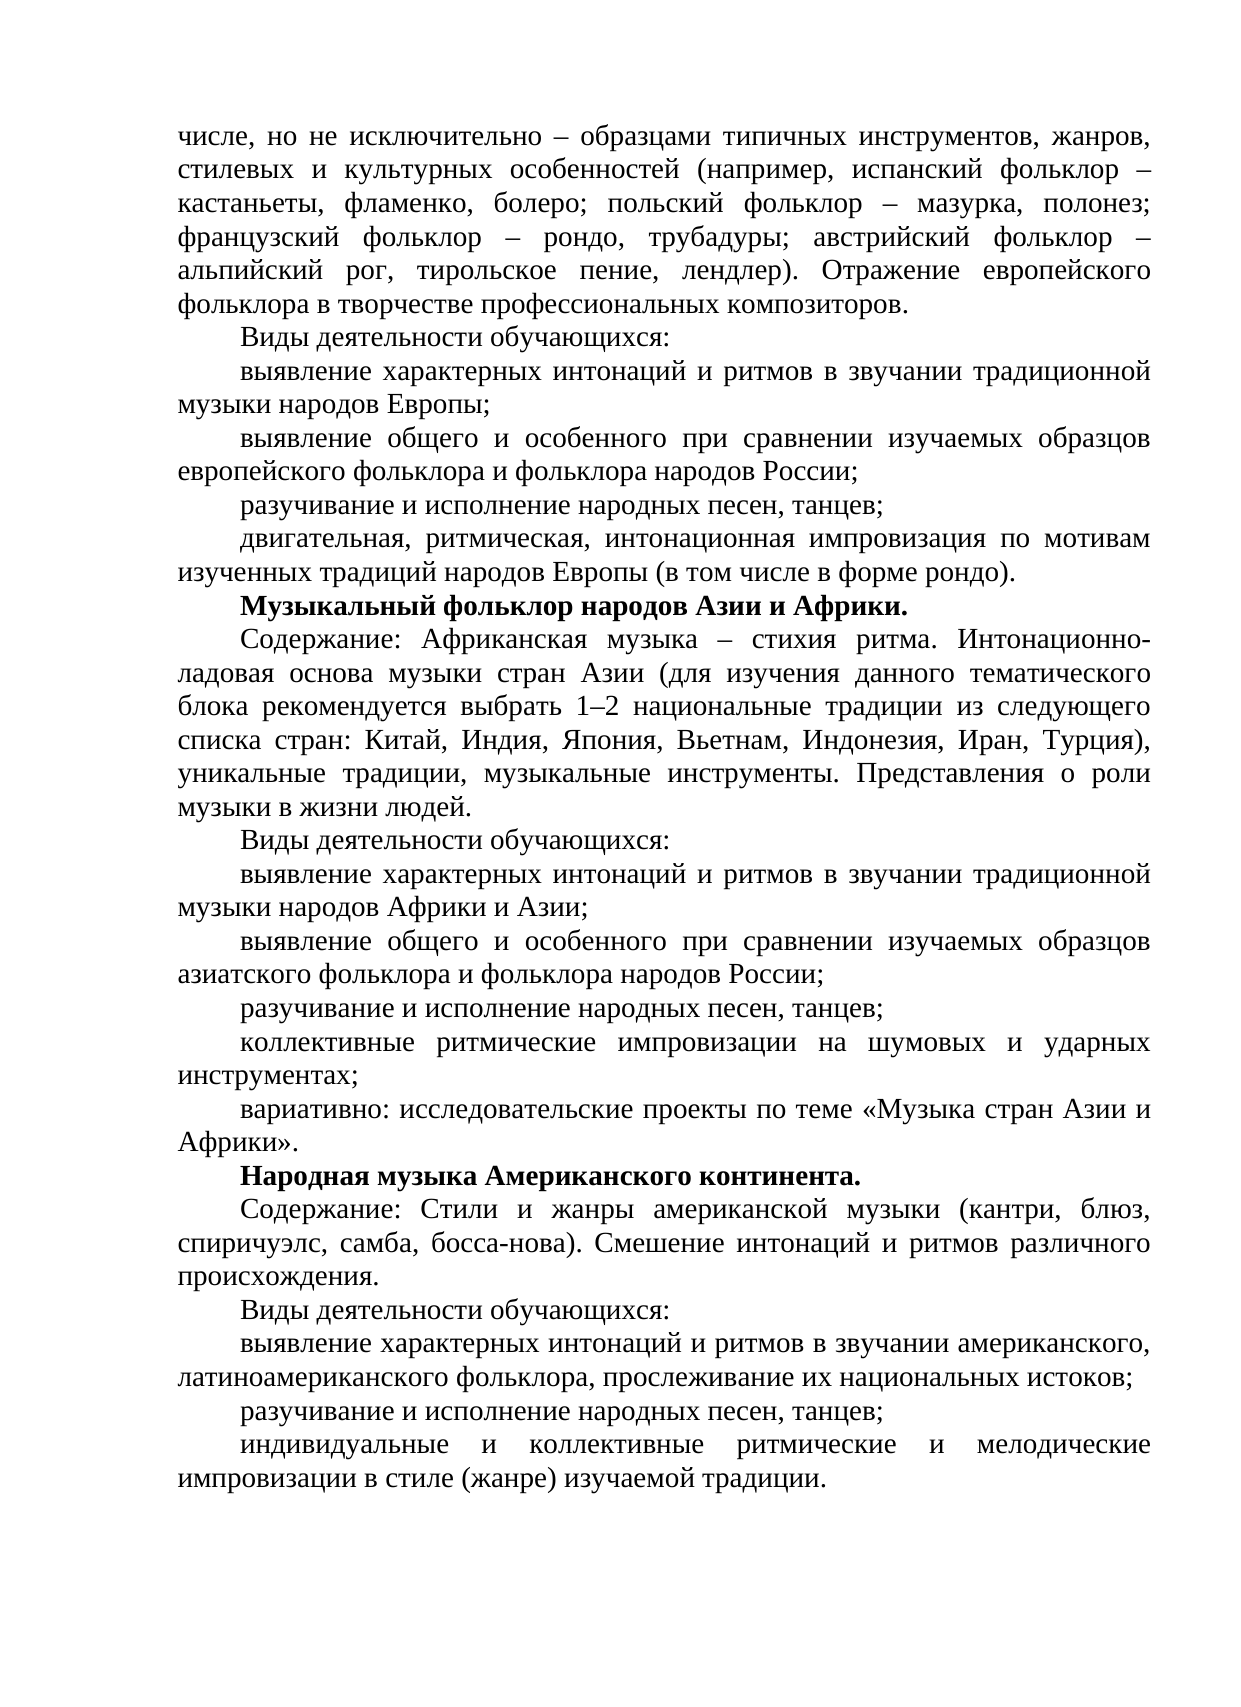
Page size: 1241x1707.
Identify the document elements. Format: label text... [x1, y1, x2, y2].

text индивидуальные и коллективные ритмические и мелодические импровизации в стиле (жанре) изучаемой традиции. [177, 1426, 1152, 1493]
text Содержание: Африканская музыка – стихия ритма. Интонационно-ладовая основа музыки стран Азии (для изучения данного тематического блока рекомендуется выбрать 1–2 национальные традиции из следующего списка стран: Китай, Индия, Япония, Вьетнам, Индонезия, Иран, Турция), уникальные традиции, музыкальные инструменты. Представления о роли музыки в жизни людей. [177, 621, 1152, 822]
text разучивание и исполнение народных песен, танцев; [177, 487, 1152, 521]
text двигательная, ритмическая, интонационная импровизация по мотивам изученных традиций народов Европы (в том числе в форме рондо). [177, 521, 1152, 588]
text выявление характерных интонаций и ритмов в звучании традиционной музыки народов Европы; [177, 353, 1152, 420]
text Виды деятельности обучающихся: [177, 319, 1152, 353]
text Народная музыка Американского континента. [177, 1158, 1152, 1191]
text Виды деятельности обучающихся: [177, 1292, 1152, 1326]
text вариативно: исследовательские проекты по теме «Музыка стран Азии и Африки». [177, 1091, 1152, 1158]
text коллективные ритмические импровизации на шумовых и ударных инструментах; [177, 1024, 1152, 1091]
text разучивание и исполнение народных песен, танцев; [177, 990, 1152, 1024]
text выявление характерных интонаций и ритмов в звучании американского, латиноамериканского фольклора, прослеживание их национальных истоков; [177, 1326, 1152, 1393]
text выявление общего и особенного при сравнении изучаемых образцов европейского фольклора и фольклора народов России; [177, 420, 1152, 487]
text Музыкальный фольклор народов Азии и Африки. [177, 588, 1152, 621]
text выявление общего и особенного при сравнении изучаемых образцов азиатского фольклора и фольклора народов России; [177, 923, 1152, 990]
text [177, 118, 1152, 319]
text Виды деятельности обучающихся: [177, 822, 1152, 856]
text Содержание: Стили и жанры американской музыки (кантри, блюз, спиричуэлс, самба, босса-нова). Смешение интонаций и ритмов различного происхождения. [177, 1191, 1152, 1292]
text выявление характерных интонаций и ритмов в звучании традиционной музыки народов Африки и Азии; [177, 856, 1152, 923]
text разучивание и исполнение народных песен, танцев; [177, 1393, 1152, 1426]
